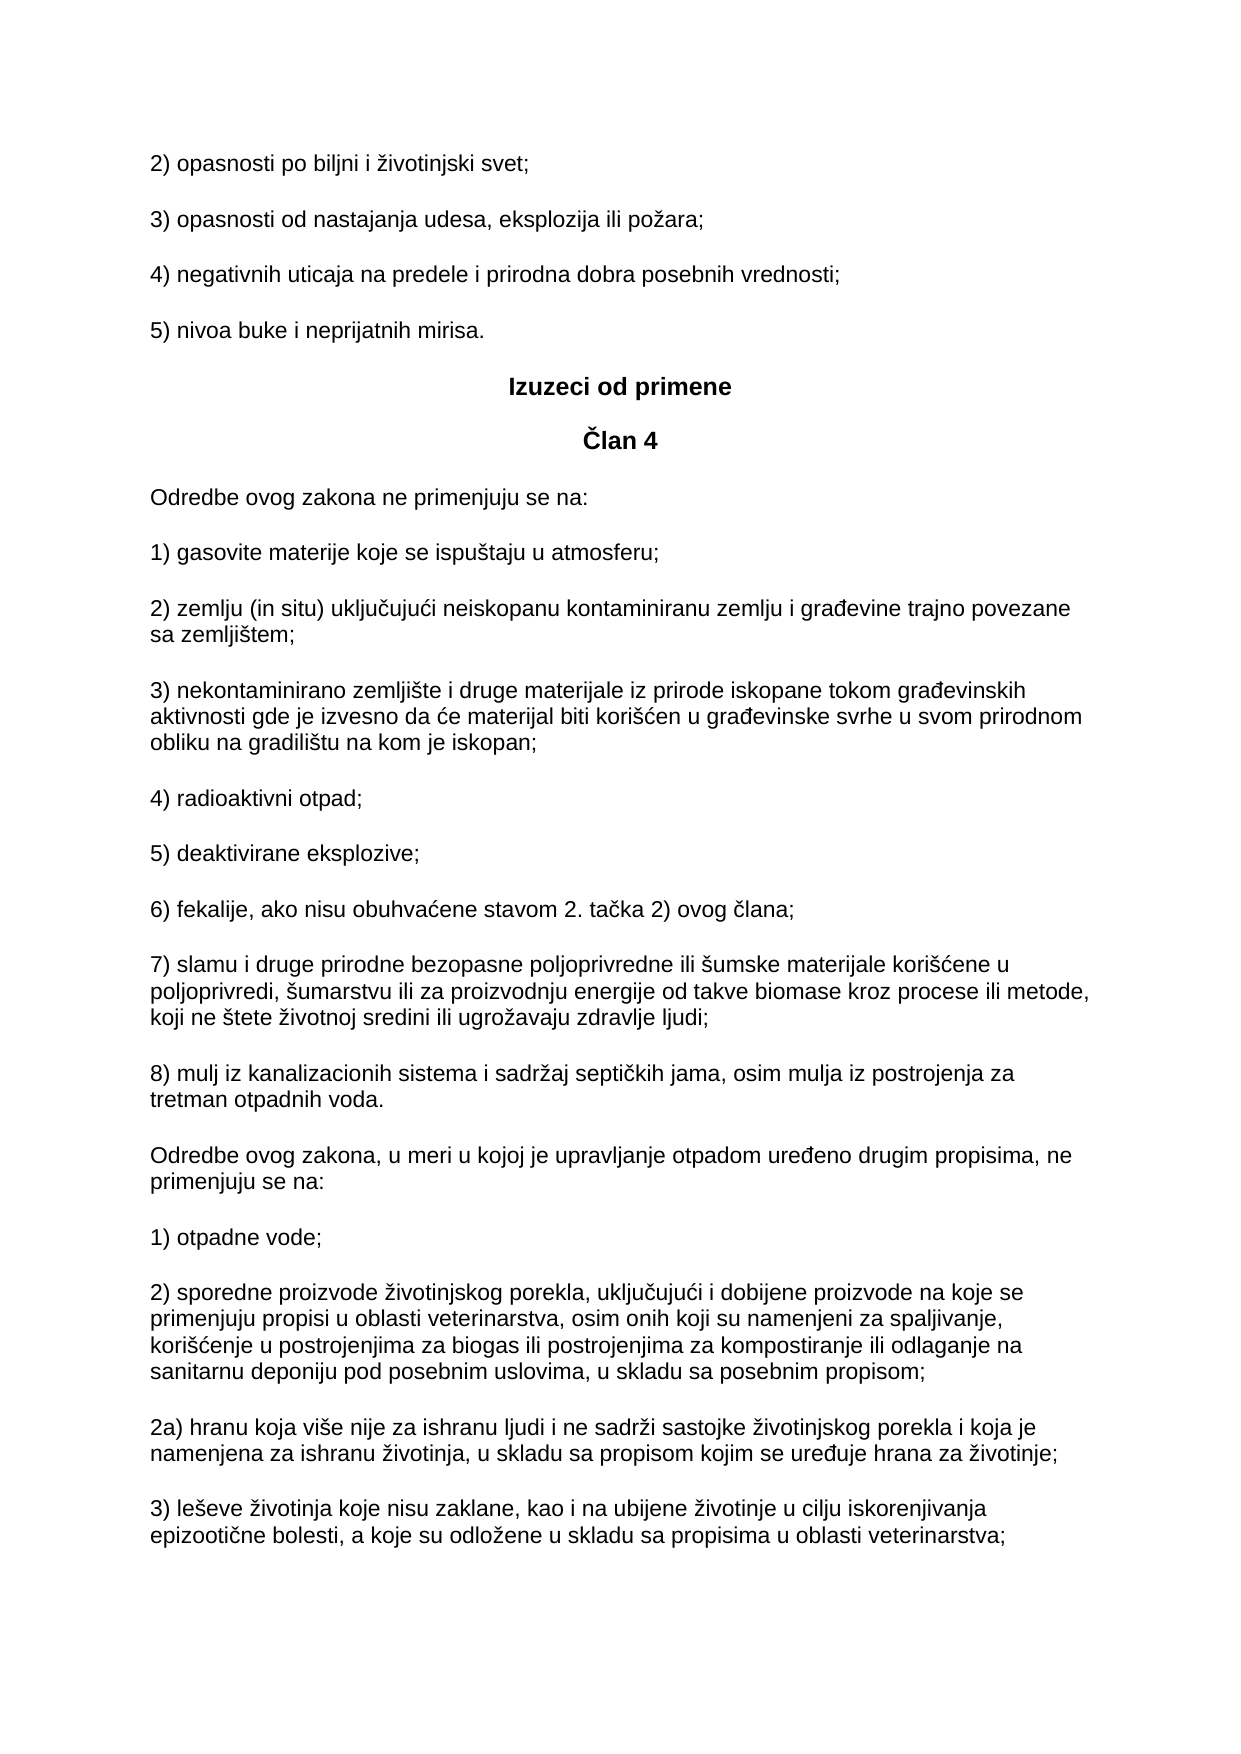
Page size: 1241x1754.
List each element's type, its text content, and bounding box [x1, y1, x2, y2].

text 6) fekalije, ako nisu obuhvaćene stavom 2. tačka 2) ovog člana; [150, 896, 1090, 922]
text 4) negativnih uticaja na predele i prirodna dobra posebnih vrednosti; [150, 261, 1090, 287]
text Odredbe ovog zakona ne primenjuju se na: [150, 484, 1090, 510]
text 3) opasnosti od nastajanja udesa, eksplozija ili požara; [150, 206, 1090, 232]
text 5) deaktivirane eksplozive; [150, 840, 1090, 867]
text 7) slamu i druge prirodne bezopasne poljoprivredne ili šumske materijale korišćene u poljoprivredi, šumarstvu ili za proizvodnju energije od takve biomase kroz procese ili metode, koji ne štete životnoj sredini ili ugrožavaju zdravlje ljudi; [150, 951, 1090, 1031]
text 1) gasovite materije koje se ispuštaju u atmosferu; [150, 539, 1090, 566]
text 1) otpadne vode; [150, 1223, 1090, 1250]
text Izuzeci od primene [150, 372, 1090, 401]
text 2) zemlju (in situ) uključujući neiskopanu kontaminiranu zemlju i građevine trajno povezane sa zemljištem; [150, 595, 1090, 647]
text Član 4 [150, 426, 1090, 454]
text 3) leševe životinja koje nisu zaklane, kao i na ubijene životinje u cilju iskorenjivanja epizootične bolesti, a koje su odložene u skladu sa propisima u oblasti veterinarstva; [150, 1495, 1090, 1548]
text 4) radioaktivni otpad; [150, 785, 1090, 811]
text 2a) hranu koja više nije za ishranu ljudi i ne sadrži sastojke životinjskog porekla i koja je namenjena za ishranu životinja, u skladu sa propisom kojim se uređuje hrana za životinje; [150, 1413, 1090, 1466]
text 3) nekontaminirano zemljište i druge materijale iz prirode iskopane tokom građevinskih aktivnosti gde je izvesno da će materijal biti korišćen u građevinske svrhe u svom prirodnom obliku na gradilištu na kom je iskopan; [150, 677, 1090, 756]
text 2) opasnosti po biljni i životinjski svet; [150, 150, 1090, 176]
text 5) nivoa buke i neprijatnih mirisa. [150, 317, 1090, 343]
text Odredbe ovog zakona, u meri u kojoj je upravljanje otpadom uređeno drugim propisima, ne primenjuju se na: [150, 1142, 1090, 1194]
text 2) sporedne proizvode životinjskog porekla, uključujući i dobijene proizvode na koje se primenjuju propisi u oblasti veterinarstva, osim onih koji su namenjeni za spaljivanje, korišćenje u postrojenjima za biogas ili postrojenjima za kompostiranje ili odlaganje na sanitarnu deponiju pod posebnim uslovima, u skladu sa posebnim propisom; [150, 1279, 1090, 1384]
text 8) mulj iz kanalizacionih sistema i sadržaj septičkih jama, osim mulja iz postrojenja za tretman otpadnih voda. [150, 1060, 1090, 1112]
